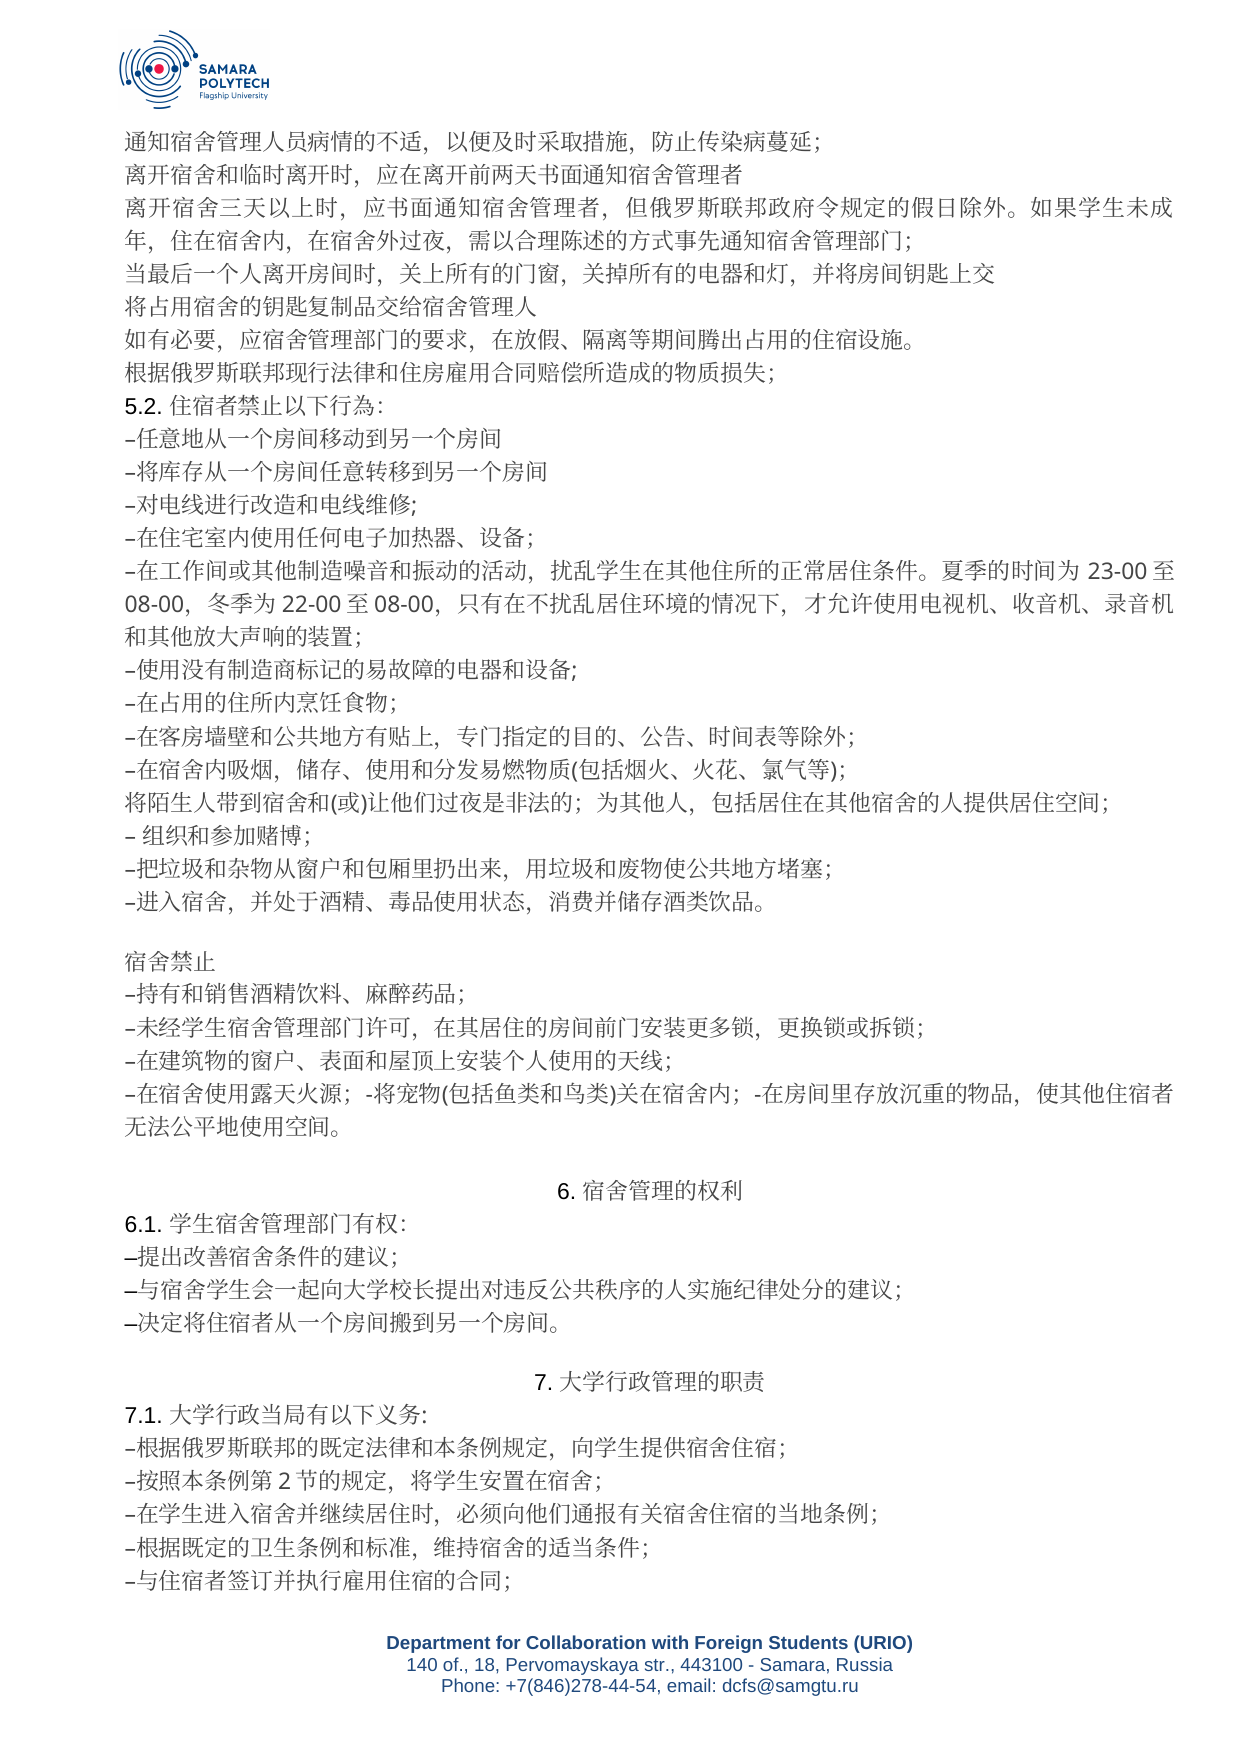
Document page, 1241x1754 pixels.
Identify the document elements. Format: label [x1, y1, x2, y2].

picture [118, 29, 270, 110]
table_header [118, 118, 1181, 1631]
